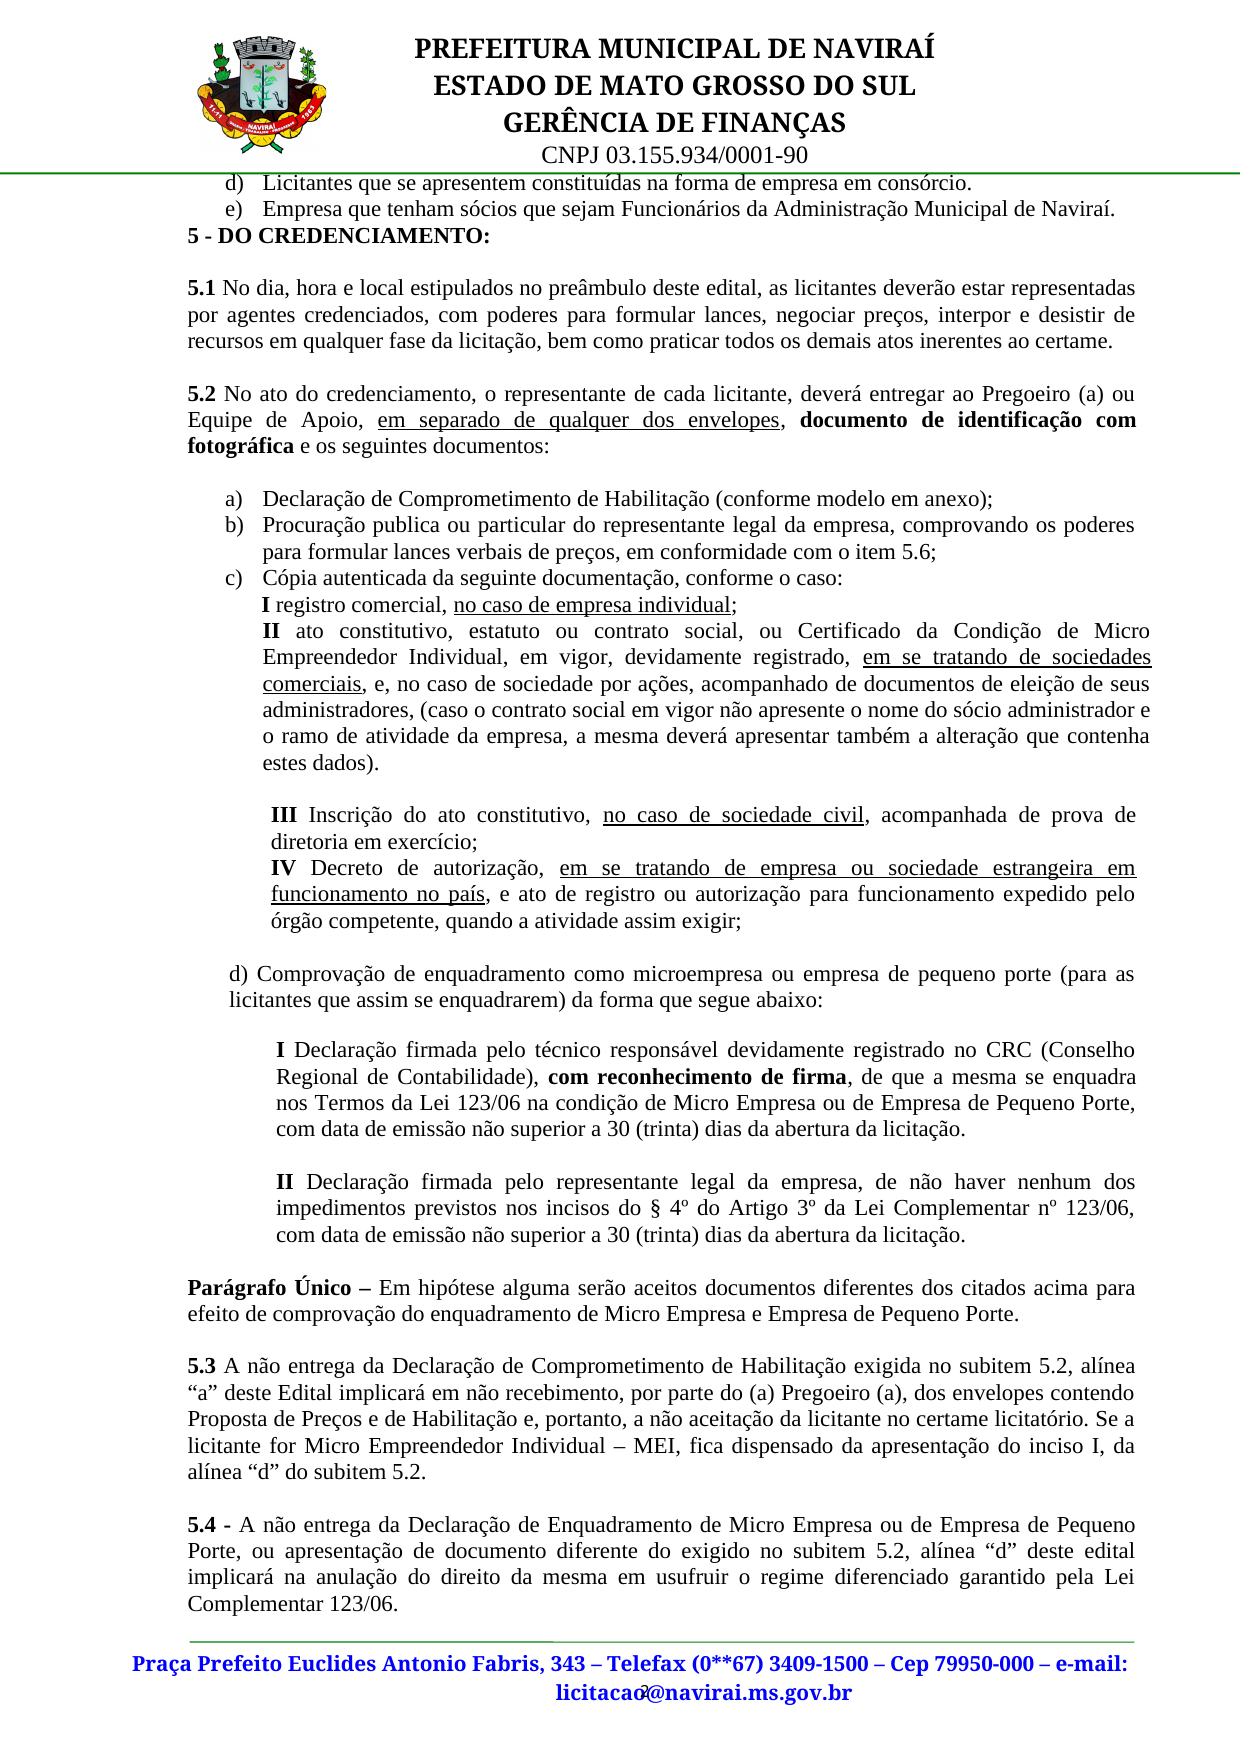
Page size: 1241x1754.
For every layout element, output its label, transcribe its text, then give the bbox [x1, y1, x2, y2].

picture [197, 36, 327, 154]
text 5 - DO CREDENCIAMENTO: [187, 222, 1137, 248]
text II Declaração firmada pelo representante legal da empresa, de não haver nenhum dos impedimentos previstos nos incisos do § 4º do Artigo 3º da Lei Complementar nº 123/06, com data de emissão não superior a 30 (trinta) dias da abertura da licitação. [276, 1168, 1137, 1247]
text 5.1 No dia, hora e local estipulados no preâmbulo deste edital, as licitantes deverão estar representadas por agentes credenciados, com poderes para formular lances, negociar preços, interpor e desistir de recursos em qualquer fase da licitação, bem como praticar todos os demais atos inerentes ao certame. [187, 274, 1137, 353]
text 5.4 - A não entrega da Declaração de Enquadramento de Micro Empresa ou de Empresa de Pequeno Porte, ou apresentação de documento diferente do exigido no subitem 5.2, alínea “d” deste edital implicará na anulação do direito da mesma em usufruir o regime diferenciado garantido pela Lei Complementar 123/06. [187, 1511, 1137, 1616]
text II ato constitutivo, estatuto ou contrato social, ou Certificado da Condição de Micro Empreendedor Individual, em vigor, devidamente registrado, em se tratando de sociedades comerciais, e, no caso de sociedade por ações, acompanhado de documentos de eleição de seus administradores, (caso o contrato social em vigor não apresente o nome do sócio administrador e o ramo de atividade da empresa, a mesma deverá apresentar também a alteração que contenha estes dados). [262, 617, 1152, 775]
text I Declaração firmada pelo técnico responsável devidamente registrado no CRC (Conselho Regional de Contabilidade), com reconhecimento de firma, de que a mesma se enquadra nos Termos da Lei 123/06 na condição de Micro Empresa ou de Empresa de Pequeno Porte, com data de emissão não superior a 30 (trinta) dias da abertura da licitação. [276, 1036, 1137, 1142]
text III Inscrição do ato constitutivo, no caso de sociedade civil, acompanhada de prova de diretoria em exercício; [271, 801, 1137, 854]
list Procuração publica ou particular do representante legal da empresa, comprovando os poderes para formular lances verbais de preços, em conformidade com o item 5.6; [225, 512, 1137, 564]
list Empresa que tenham sócios que sejam Funcionários da Administração Municipal de Naviraí. [225, 195, 1137, 222]
text não entrega da Declaração de Comprometimento de Habilitação exigida no subitem 5.2, alínea “a” deste Edital implicará em não recebimento, por parte do (a) Pregoeiro (a), dos envelopes contendo Proposta de Preços e de Habilitação e, portanto, a não aceitação da licitante no certame licitatório. Se a licitante for Micro Empreendedor Individual – MEI, fica dispensado da apresentação do inciso I, da alínea “d” do subitem 5.2. [187, 1353, 1137, 1484]
list Licitantes que se apresentem constituídas na forma de empresa em consórcio. [225, 169, 1137, 195]
list Declaração de Comprometimento de Habilitação (conforme modelo em anexo); [225, 485, 1137, 512]
list Cópia autenticada da seguinte documentação, conforme o caso: [225, 564, 1137, 591]
text 5.2 No ato do credenciamento, o representante de cada licitante, deverá entregar ao Pregoeiro (a) ou Equipe de Apoio, em separado de qualquer dos envelopes, documento de identificação com fotográfica e os seguintes documentos: [187, 380, 1137, 459]
text Parágrafo Único – Em hipótese alguma serão aceitos documentos diferentes dos citados acima para efeito de comprovação do enquadramento de Micro Empresa e Empresa de Pequeno Porte. [187, 1273, 1137, 1326]
text IV Decreto de autorização, em se tratando de empresa ou sociedade estrangeira em funcionamento no país, e ato de registro ou autorização para funcionamento expedido pelo órgão competente, quando a atividade assim exigir; [271, 854, 1137, 933]
text I registro comercial, no caso de empresa individual; [187, 591, 1137, 617]
text d) Comprovação de enquadramento como microempresa ou empresa de pequeno porte (para as licitantes que assim se enquadrarem) da forma que segue abaixo: [229, 959, 1137, 1012]
